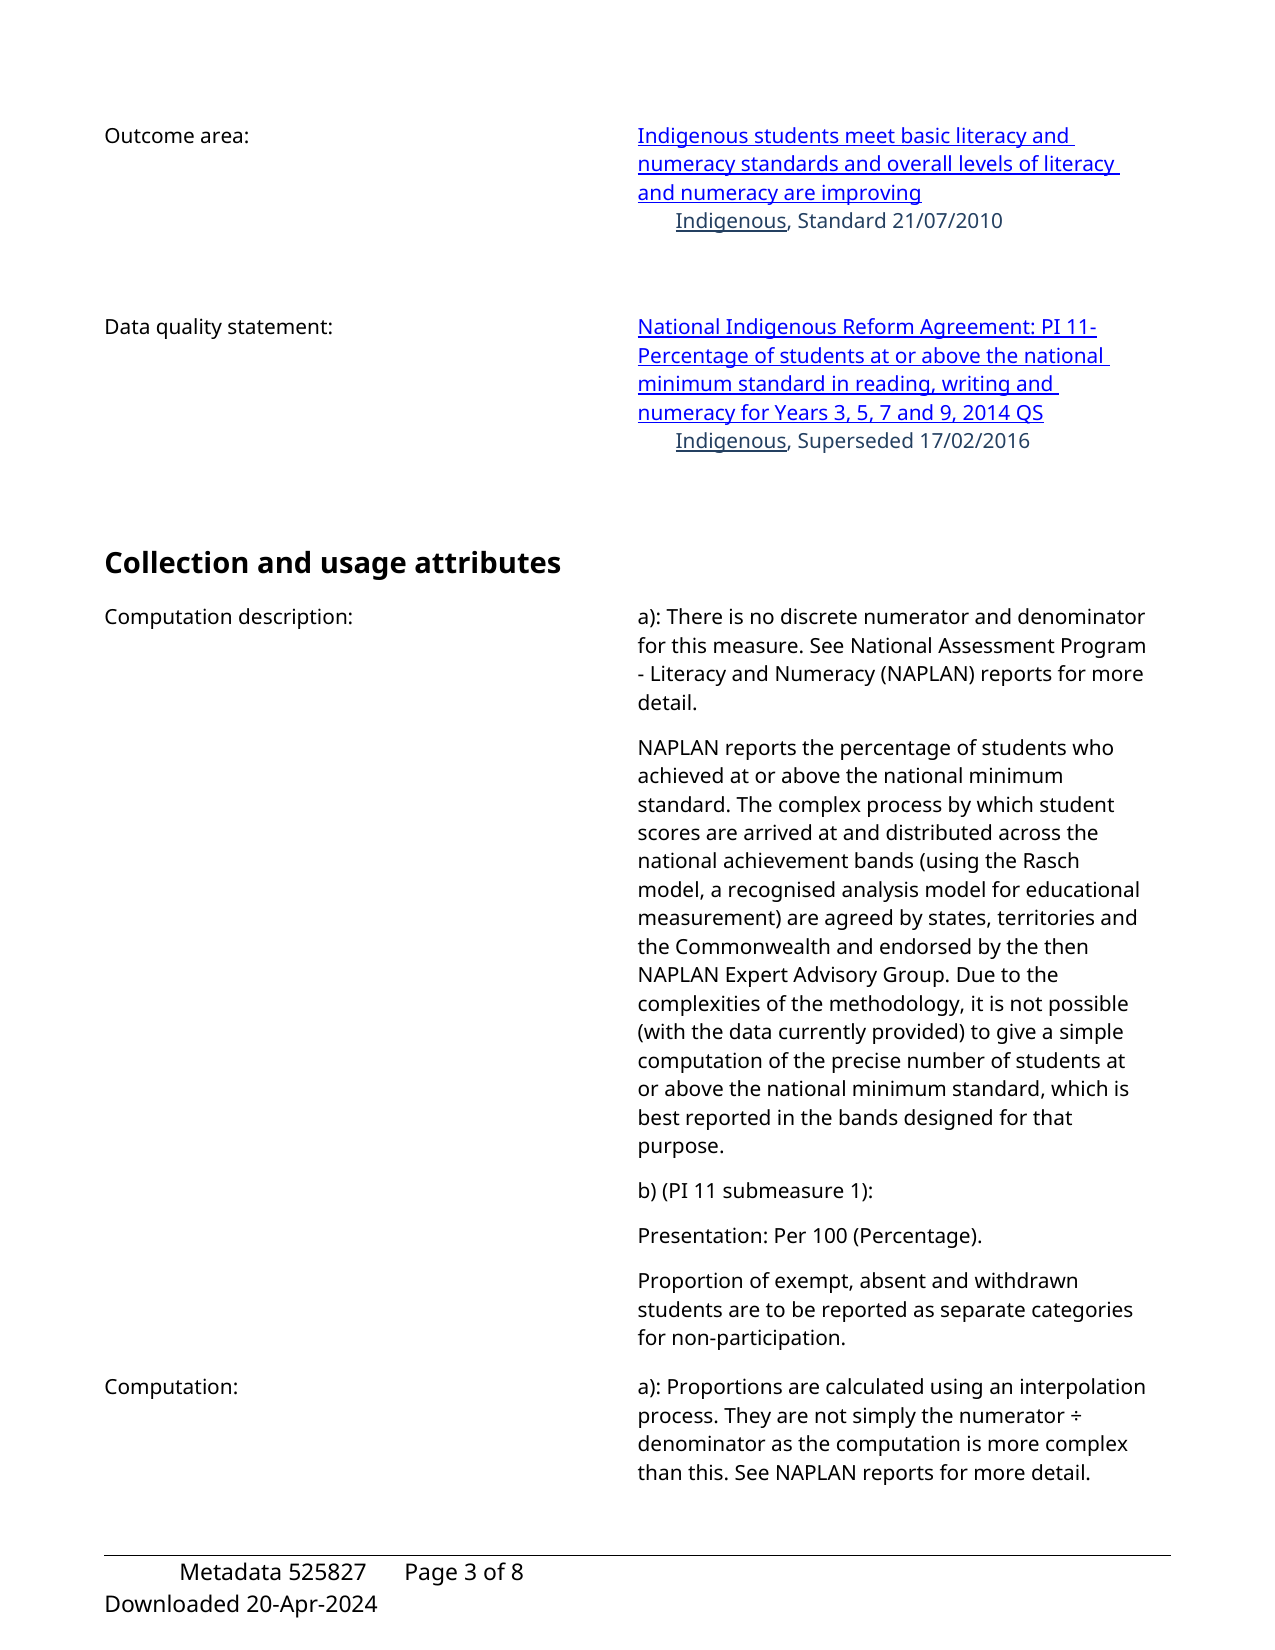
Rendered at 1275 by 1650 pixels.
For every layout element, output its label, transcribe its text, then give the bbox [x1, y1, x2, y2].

table_header Collection and usage attributes [93, 496, 1159, 592]
table_cell Computation: [93, 1362, 626, 1513]
table_cell Outcome area: [93, 110, 626, 302]
table_cell a): There is no discrete numerator and denominator for this measure. See National Assessment Program - Literacy and Numeracy (NAPLAN) reports for more detail. NAPLAN reports the percentage of students who achieved at or above the national minimum standard. The complex process by which student scores are arrived at and distributed across the national achievement bands (using the Rasch model, a recognised analysis model for educational measurement) are agreed by states, territories and the Commonwealth and endorsed by the then NAPLAN Expert Advisory Group. Due to the complexities of the methodology, it is not possible (with the data currently provided) to give a simple computation of the precise number of students at or above the national minimum standard, which is best reported in the bands designed for that purpose. b) (PI 11 submeasure 1): Presentation: Per 100 (Percentage). Proportion of exempt, absent and withdrawn students are to be reported as separate categories for non-participation. [626, 592, 1159, 1362]
table_cell Computation description: [93, 592, 626, 1362]
table_cell Data quality statement: [93, 302, 626, 465]
table_cell Indigenous students meet basic literacy and numeracy standards and overall levels of literacy and numeracy are improving Indigenous, Standard 21/07/2010 [626, 110, 1159, 302]
table_cell National Indigenous Reform Agreement: PI 11-Percentage of students at or above the national minimum standard in reading, writing and numeracy for Years 3, 5, 7 and 9, 2014 QS Indigenous, Superseded 17/02/2016 [626, 302, 1159, 465]
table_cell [626, 1362, 1159, 1513]
